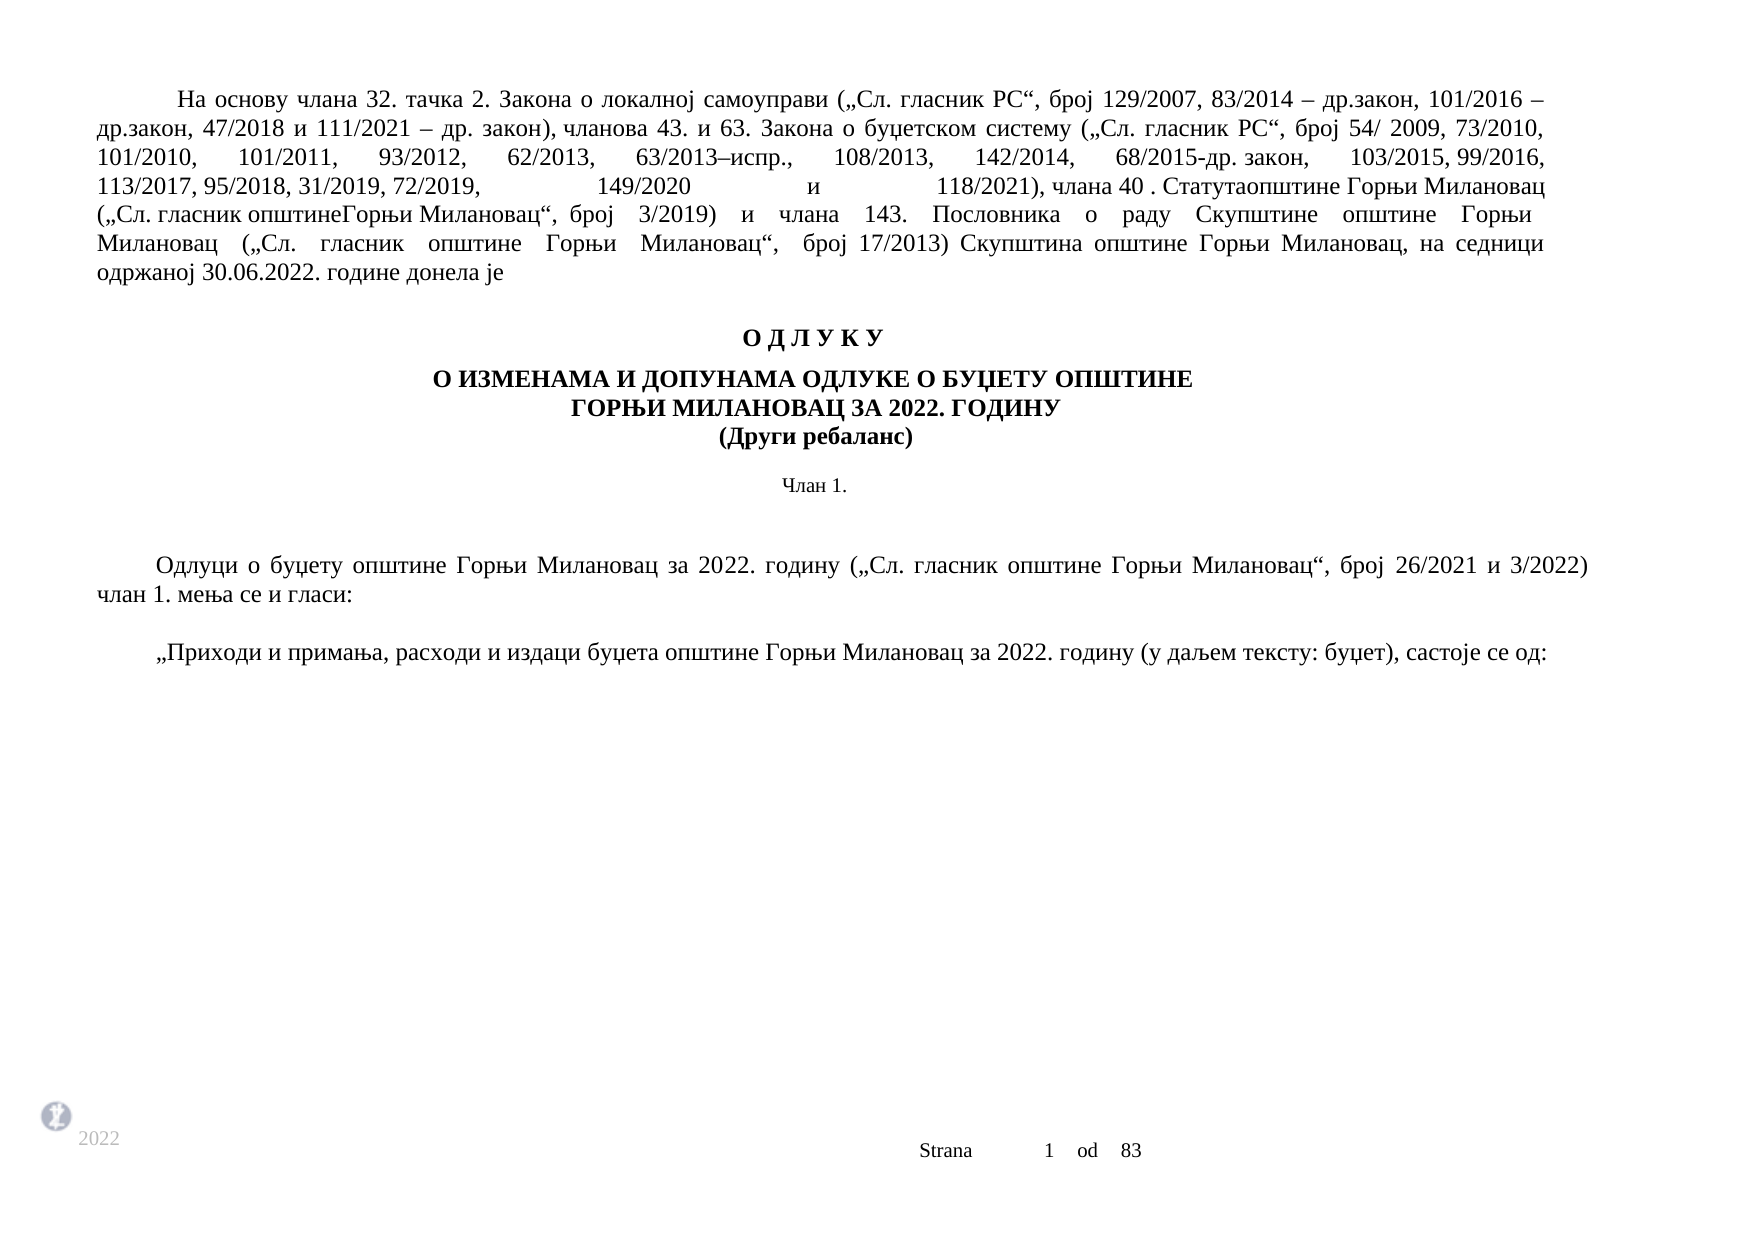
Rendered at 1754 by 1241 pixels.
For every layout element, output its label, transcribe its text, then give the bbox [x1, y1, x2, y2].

table_header На основу члана 32. тачка 2. Закона о локалној самоуправи („Сл. гласник РС“, број 129/2007, 83/2014 – др.закон, 101/2016 – др.закон, 47/2018 и 111/2021 – др. закон), чланова 43. и 63. Закона о буџетском систему („Сл. гласник РС“, број 54/ 2009, 73/2010, 101/2010, 101/2011, 93/2012, 62/2013, 63/2013–испр., 108/2013, 142/2014, 68/2015-др. закон, 103/2015, 99/2016, 113/2017, 95/2018, 31/2019, 72/2019, 149/2020 и 118/2021), члана 40 . Статутаопштине Горњи Милановац („Сл. гласник општинеГорњи Милановац“, број 3/2019) и члана 143. Пословника о раду Скупштине општине Горњи Милановац („Сл. гласник општине Горњи Милановац“, број 17/2013) Скупштина општине Горњи Милановац, на седници одржаној 30.06.2022. године донела је О Д Л У К У О ИЗМЕНАМА И ДОПУНАМА ОДЛУКЕ О БУЏЕТУ ОПШТИНЕ ГОРЊИ МИЛАНОВАЦ ЗА 2022. ГОДИНУ (Други ребаланс) Члан 1. Одлуци о буџету општине Горњи Милановац за 2022. годину („Сл. гласник општине Горњи Милановац“, број 26/2021 и 3/2022) члан 1. мења се и гласи: „Приходи и примања, расходи и издаци буџета општине Горњи Милановац за 2022. годину (у даљем тексту: буџет), састоје се од: [38, 77, 1588, 719]
picture [37, 1098, 76, 1136]
